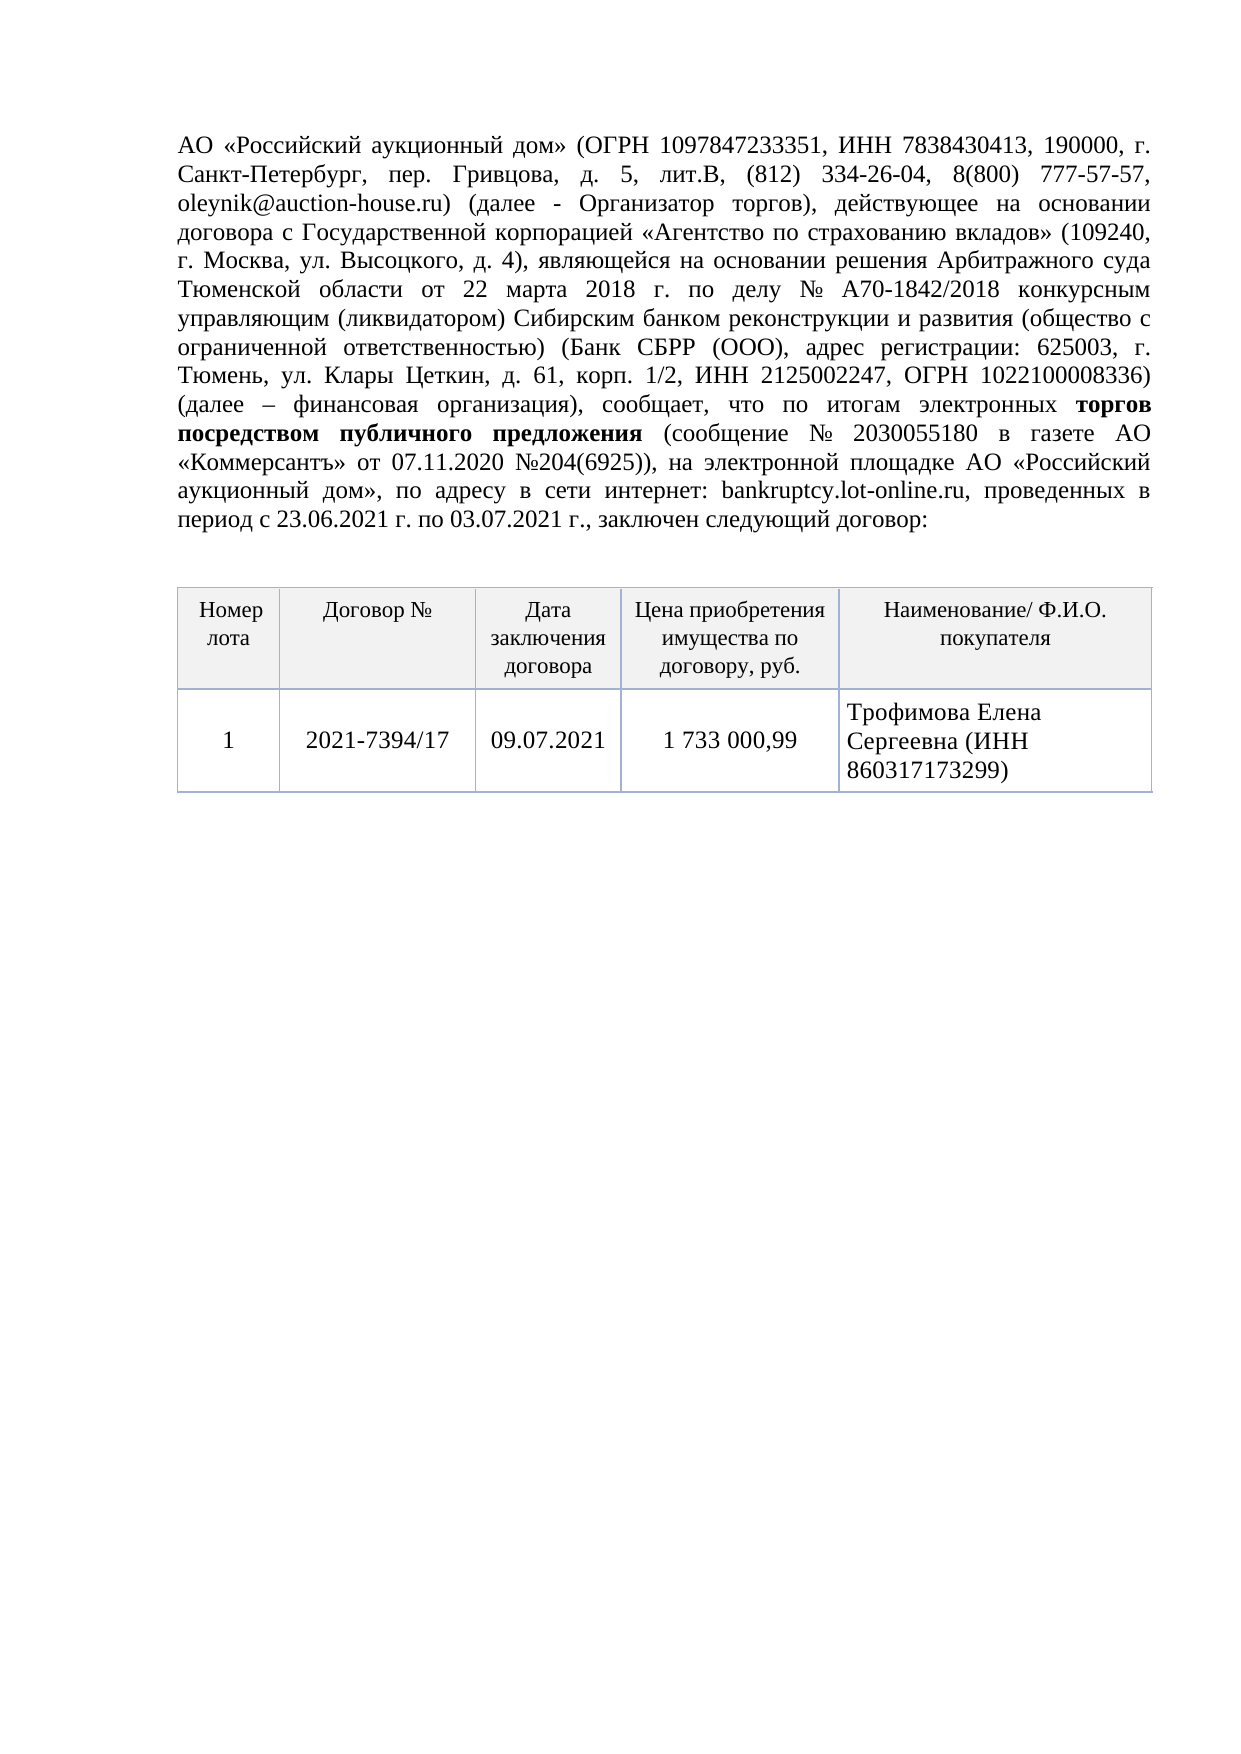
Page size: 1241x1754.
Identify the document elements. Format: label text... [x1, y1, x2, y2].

table_header Дата заключения договора [476, 588, 621, 688]
table_cell Трофимова Елена Сергеевна (ИНН 860317173299) [840, 690, 1151, 791]
table_cell 2021-7394/17 [280, 690, 475, 791]
table_cell 09.07.2021 [476, 690, 620, 791]
table_header Цена приобретения имущества по договору, руб. [622, 588, 839, 688]
text АО «Российский аукционный дом» (ОГРН 1097847233351, ИНН 7838430413, 190000, г. Санкт-Петербург, пер. Гривцова, д. 5, лит.В, (812) 334-26-04, 8(800) 777-57-57, oleynik@auction-house.ru) (далее - Организатор торгов), действующее на основании договора с Государственной корпорацией «Агентство по страхованию вкладов» (109240, г. Москва, ул. Высоцкого, д. 4), являющейся на основании решения Арбитражного суда Тюменской области от 22 марта 2018 г. по делу № А70-1842/2018 конкурсным управляющим (ликвидатором) Сибирским банком реконструкции и развития (общество с ограниченной ответственностью) (Банк СБРР (ООО), адрес регистрации: 625003, г. Тюмень, ул. Клары Цеткин, д. 61, корп. 1/2, ИНН 2125002247, ОГРН 1022100008336) (далее – финансовая организация), сообщает, что по итогам электронных торгов посредством публичного предложения (сообщение № 2030055180 в газете АО «Коммерсантъ» от 07.11.2020 №204(6925)), на электронной площадке АО «Российский аукционный дом», по адресу в сети интернет: bankruptcy.lot-online.ru, проведенных в период с 23.06.2021 г. по 03.07.2021 г., заключен следующий договор: [177, 131, 1152, 533]
table_header Наименование/ Ф.И.О. покупателя [840, 588, 1151, 688]
table_header Номер лота [178, 588, 279, 688]
table_header Договор № [280, 588, 475, 688]
table_cell 1 [178, 690, 279, 791]
table_cell 1 733 000,99 [622, 690, 838, 791]
